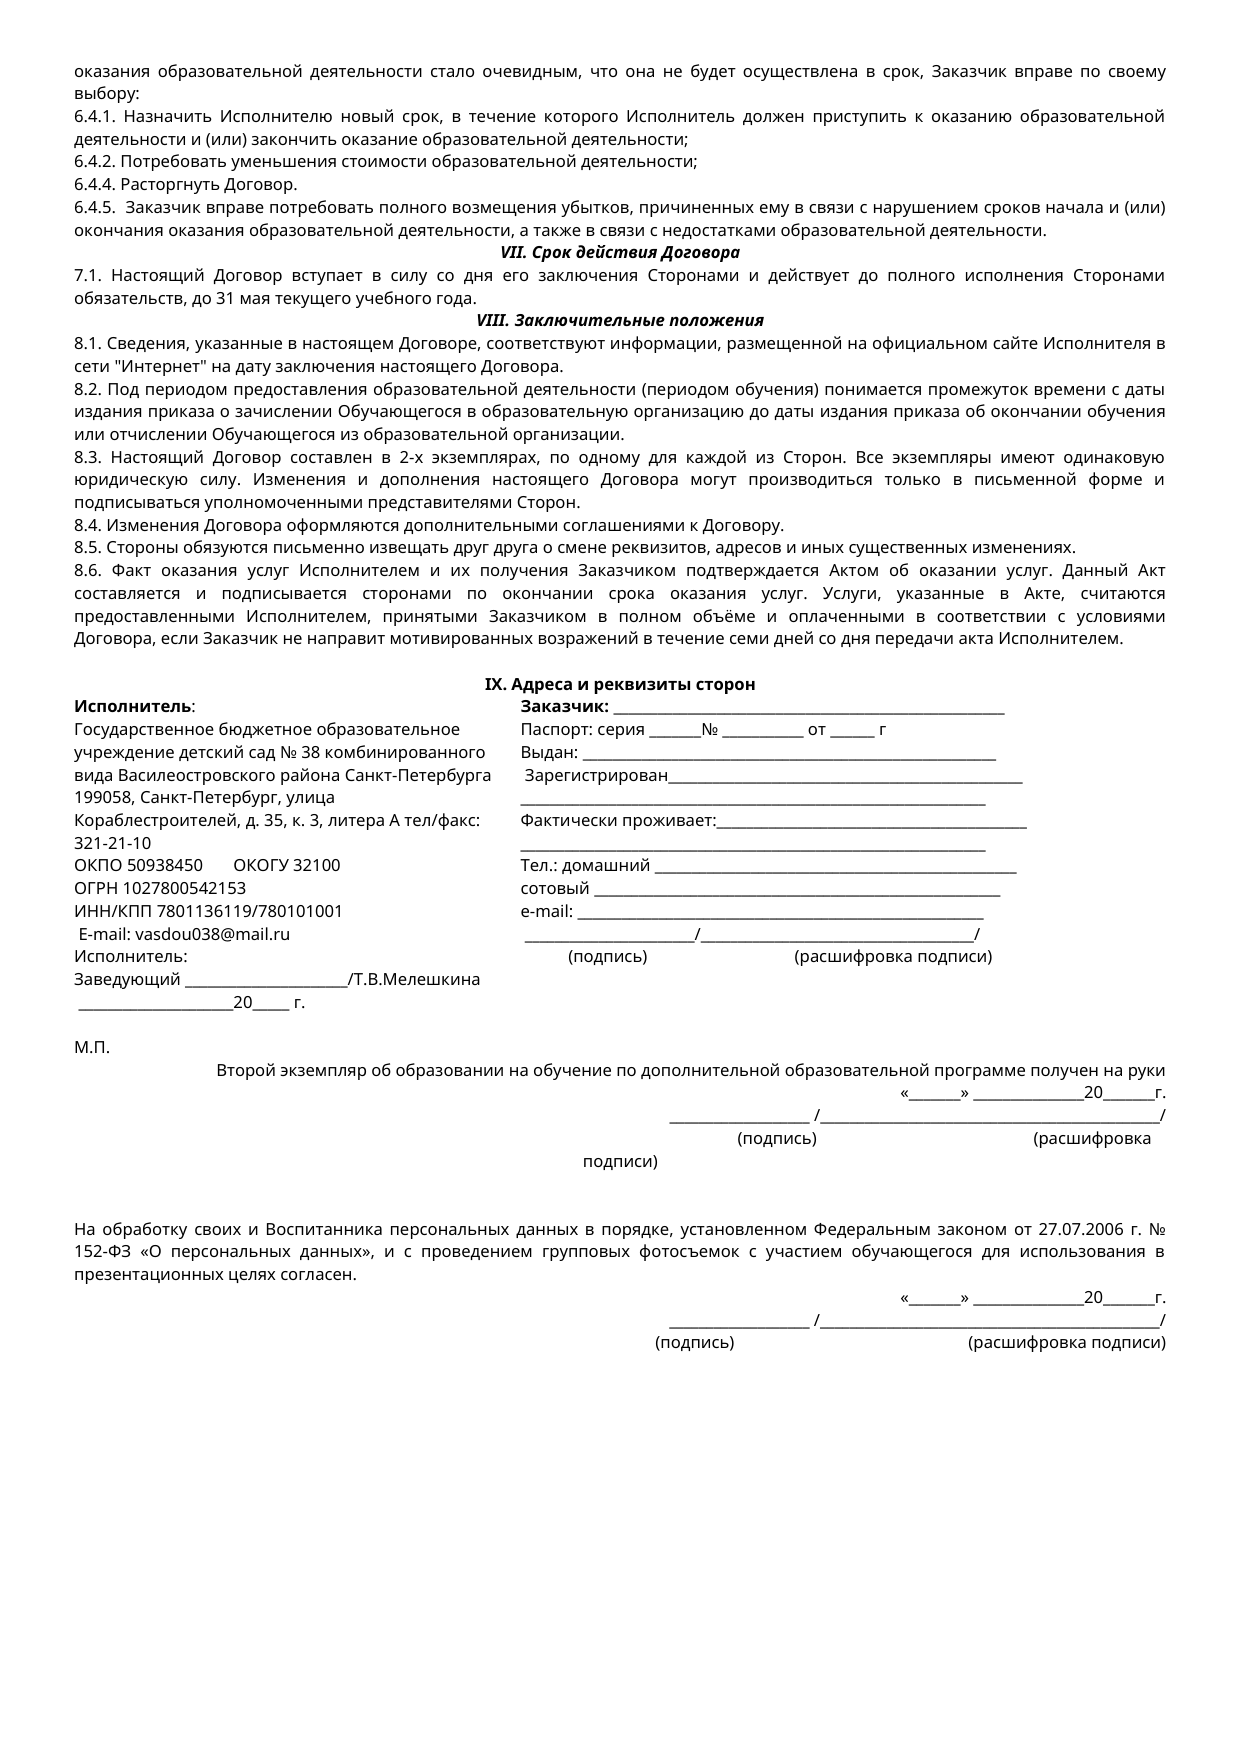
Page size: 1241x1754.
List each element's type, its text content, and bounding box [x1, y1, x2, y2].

text VII. Срок действия Договора [74, 241, 1167, 263]
text Второй экземпляр об образовании на обучение по дополнительной образовательной программе получен на руки [74, 1058, 1167, 1081]
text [74, 59, 1167, 104]
text 6.4.5. Заказчик вправе потребовать полного возмещения убытков, причиненных ему в связи с нарушением сроков начала и (или) окончания оказания образовательной деятельности, а также в связи с недостатками образовательной деятельности. [74, 195, 1167, 241]
text 6.4.2. Потребовать уменьшения стоимости образовательной деятельности; [74, 150, 1167, 173]
text «_______» _______________20_______г. [74, 1285, 1167, 1308]
text (подпись) (расшифровка подписи) [74, 1126, 1167, 1172]
text (подпись) (расшифровка подписи) [74, 1331, 1167, 1353]
text 8.5. Стороны обязуются письменно извещать друг друга о смене реквизитов, адресов и иных существенных изменениях. [74, 536, 1167, 559]
text ___________________ /______________________________________________/ [74, 1104, 1167, 1126]
text VIII. Заключительные положения [74, 309, 1167, 332]
text 8.1. Сведения, указанные в настоящем Договоре, соответствуют информации, размещенной на официальном сайте Исполнителя в сети "Интернет" на дату заключения настоящего Договора. [74, 332, 1167, 377]
text 6.4.4. Расторгнуть Договор. [74, 173, 1167, 195]
text 8.2. Под периодом предоставления образовательной деятельности (периодом обучения) понимается промежуток времени с даты издания приказа о зачислении Обучающегося в образовательную организацию до даты издания приказа об окончании обучения или отчислении Обучающегося из образовательной организации. [74, 377, 1167, 445]
text 7.1. Настоящий Договор вступает в силу со дня его заключения Сторонами и действует до полного исполнения Сторонами обязательств, до 31 мая текущего учебного года. [74, 263, 1167, 309]
text IX. Адреса и реквизиты сторон [74, 672, 1167, 695]
text ___________________ /______________________________________________/ [74, 1308, 1167, 1331]
text 6.4.1. Назначить Исполнителю новый срок, в течение которого Исполнитель должен приступить к оказанию образовательной деятельности и (или) закончить оказание образовательной деятельности; [74, 104, 1167, 150]
table_header Исполнитель: Государственное бюджетное образовательное учреждение детский сад № 38 комбинированного вида Василеостровского района Санкт-Петербурга 199058, Санкт-Петербург, улица Кораблестроителей, д. 35, к. 3, литера А тел/факс: 321-21-10 ОКПО 50938450 ОКОГУ 32100 ОГРН 1027800542153 ИНН/КПП 7801136119/780101001 Е-mail: vasdou038@mail.ru Исполнитель: Заведующий ______________________/Т.В.Мелешкина _____________________20_____ г. М.П. [63, 695, 509, 1058]
text На обработку своих и Воспитанника персональных данных в порядке, установленном Федеральным законом от 27.07.2006 г. № 152-ФЗ «О персональных данных», и с проведением групповых фотосъемок с участием обучающегося для использования в презентационных целях согласен. [74, 1217, 1167, 1285]
text 8.3. Настоящий Договор составлен в 2-х экземплярах, по одному для каждой из Сторон. Все экземпляры имеют одинаковую юридическую силу. Изменения и дополнения настоящего Договора могут производиться только в письменной форме и подписываться уполномоченными представителями Сторон. [74, 445, 1167, 513]
text «_______» _______________20_______г. [74, 1081, 1167, 1104]
text 8.4. Изменения Договора оформляются дополнительными соглашениями к Договору. [74, 513, 1167, 536]
text 8.6. Факт оказания услуг Исполнителем и их получения Заказчиком подтверждается Актом об оказании услуг. Данный Акт составляется и подписывается сторонами по окончании срока оказания услуг. Услуги, указанные в Акте, считаются предоставленными Исполнителем, принятыми Заказчиком в полном объёме и оплаченными в соответствии с условиями Договора, если Заказчик не направит мотивированных возражений в течение семи дней со дня передачи акта Исполнителем. [74, 559, 1167, 649]
table_header Заказчик: _____________________________________________________ Паспорт: серия _______№ ___________ от ______ г Выдан: ________________________________________________________ Зарегистрирован________________________________________________ _______________________________________________________________ Фактически проживает:__________________________________________ _______________________________________________________________ Тел.: домашний _________________________________________________ сотовый _______________________________________________________ e-mail: _______________________________________________________ _______________________/_____________________________________/ (подпись) (расшифровка подписи) [509, 695, 1059, 1058]
